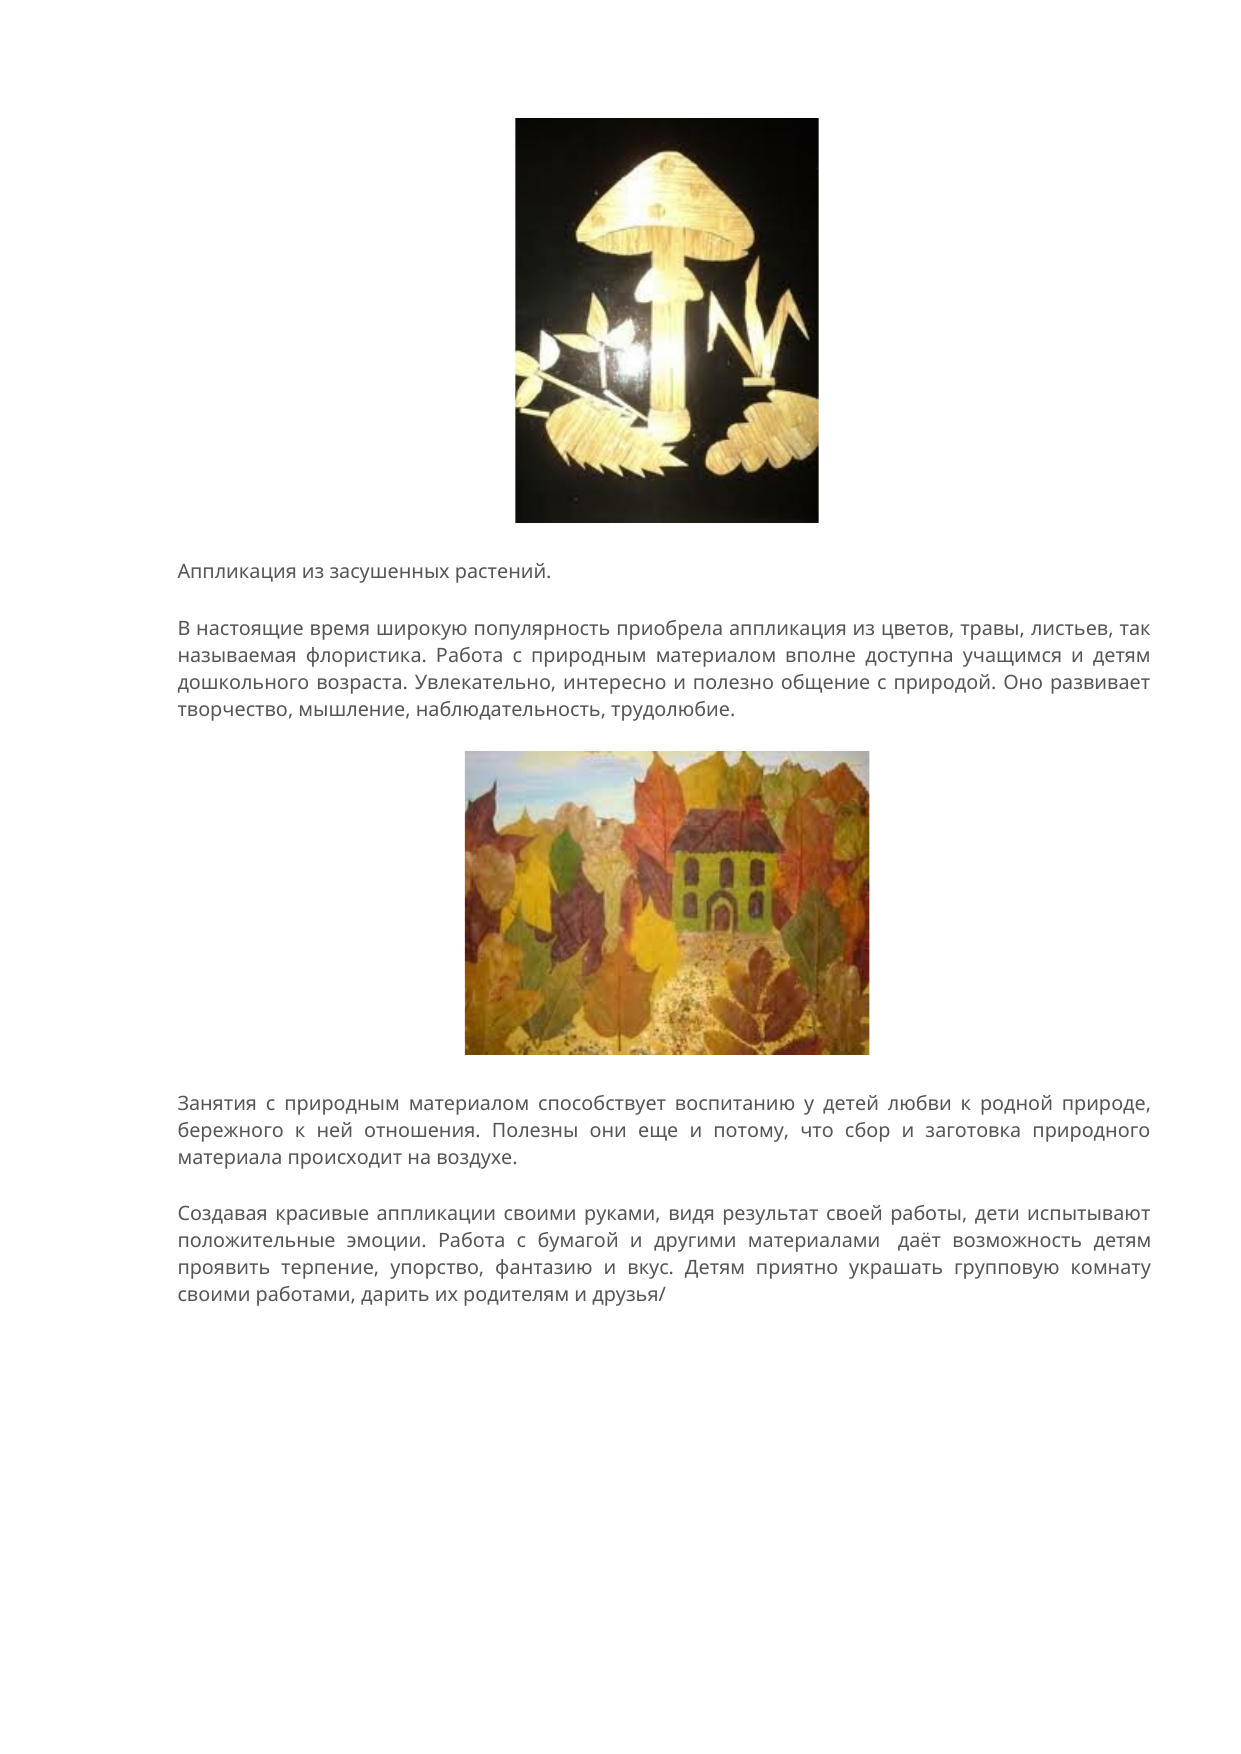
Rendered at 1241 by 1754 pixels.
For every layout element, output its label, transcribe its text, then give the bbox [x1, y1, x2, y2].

text Занятия с природным материалом способствует воспитанию у детей любви к родной природе, бережного к ней отношения. Полезны они еще и потому, что сбор и заготовка природного материала происходит на воздухе. [177, 1089, 1152, 1170]
picture [515, 118, 819, 523]
text Создавая красивые аппликации своими руками, видя результат своей работы, дети испытывают положительные эмоции. Работа с бумагой и другими материалами даёт возможность детям проявить терпение, упорство, фантазию и вкус. Детям приятно украшать групповую комнату своими работами, дарить их родителям и друзья/ [177, 1199, 1152, 1307]
text Аппликация из засушенных растений. [177, 558, 1152, 585]
text В настоящие время широкую популярность приобрела аппликация из цветов, травы, листьев, так называемая флористика. Работа с природным материалом вполне доступна учащимся и детям дошкольного возраста. Увлекательно, интересно и полезно общение с природой. Оно развивает творчество, мышление, наблюдательность, трудолюбие. [177, 614, 1152, 722]
picture [464, 751, 870, 1055]
